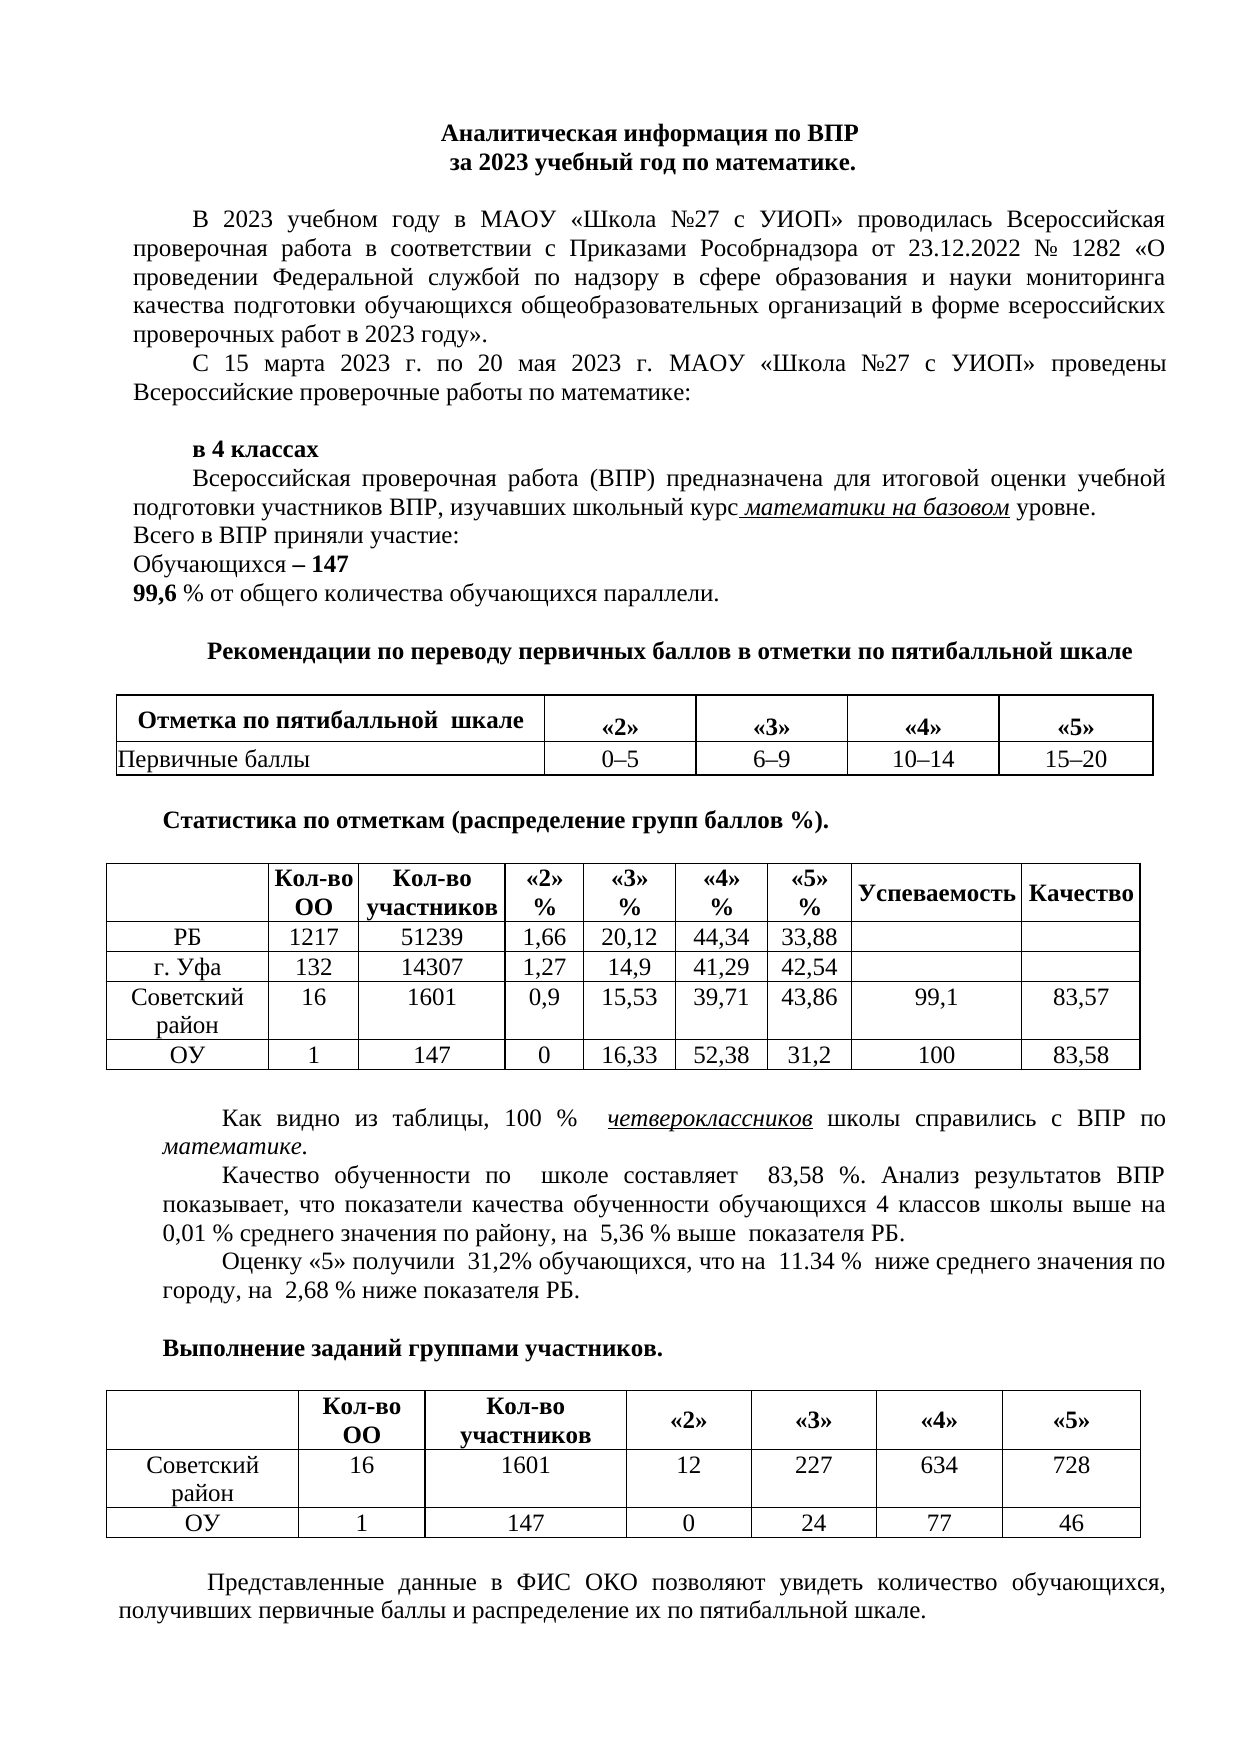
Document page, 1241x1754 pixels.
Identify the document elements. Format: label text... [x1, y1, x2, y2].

table_header Кол-во участников [426, 1391, 626, 1449]
table_header Качество [1022, 864, 1139, 921]
table_cell 1601 [426, 1450, 626, 1507]
table_header Кол-во участников [359, 864, 504, 921]
table_cell 24 [752, 1508, 876, 1537]
table_cell РБ [107, 922, 268, 951]
table_cell 1 [299, 1508, 424, 1537]
table_cell 1,27 [506, 952, 583, 981]
table_cell 52,38 [676, 1040, 767, 1069]
table_cell 0 [506, 1040, 583, 1069]
text Качество обученности по школе составляет 83,58 %. Анализ результатов ВПР показывает, что показатели качества обученности обучающихся 4 классов школы выше на 0,01 % среднего значения по району, на 5,36 % выше показателя РБ. [162, 1160, 1167, 1246]
table_cell 132 [269, 952, 358, 981]
table_cell ОУ [107, 1508, 298, 1537]
table_cell ОУ [107, 1040, 268, 1069]
table_cell 1 [269, 1040, 358, 1069]
table_cell 41,29 [676, 952, 767, 981]
table_header Отметка по пятибалльной шкале [117, 696, 544, 741]
table_cell Советский район [107, 982, 268, 1039]
table_cell 99,1 [852, 982, 1021, 1039]
table_cell 16 [269, 982, 358, 1039]
table_header «4» % [676, 864, 767, 921]
table_cell 147 [426, 1508, 626, 1537]
table_cell г. Уфа [107, 952, 268, 981]
table_header Кол-во ОО [299, 1391, 424, 1449]
table_header Кол-во ОО [269, 864, 358, 921]
table_header «4» [877, 1391, 1002, 1449]
table_cell 1,66 [506, 922, 583, 951]
text Как видно из таблицы, 100 % четвероклассников школы справились с ВПР по математике. [162, 1103, 1167, 1160]
table_header «3» [752, 1391, 876, 1449]
table_cell 33,88 [768, 922, 851, 951]
table_cell 147 [359, 1040, 504, 1069]
table_cell 31,2 [768, 1040, 851, 1069]
table_cell [1022, 952, 1139, 981]
table_header «5» [1003, 1391, 1140, 1449]
table_cell 100 [852, 1040, 1021, 1069]
table_cell 1217 [269, 922, 358, 951]
table_cell 728 [1003, 1450, 1140, 1507]
table_cell [852, 952, 1021, 981]
table_cell 51239 [359, 922, 504, 951]
table_header «2» % [506, 864, 583, 921]
table_cell 6–9 [697, 742, 847, 774]
table_cell 0,9 [506, 982, 583, 1039]
text С 15 марта 2023 г. по 20 мая 2023 г. МАОУ «Школа №27 с УИОП» проведены Всероссийские проверочные работы по математике: [133, 348, 1167, 406]
text 99,6 % от общего количества обучающихся параллели. [133, 578, 1167, 607]
text Обучающихся – 147 [133, 549, 1167, 578]
table_cell 227 [752, 1450, 876, 1507]
table_header «5» % [768, 864, 851, 921]
text Представленные данные в ФИС ОКО позволяют увидеть количество обучающихся, получивших первичные баллы и распределение их по пятибалльной шкале. [118, 1567, 1167, 1624]
table_cell 634 [877, 1450, 1002, 1507]
table_cell 42,54 [768, 952, 851, 981]
table_cell 16,33 [584, 1040, 675, 1069]
subtitle Рекомендации по переводу первичных баллов в отметки по пятибалльной шкале [207, 636, 1167, 665]
list Статистика по отметкам (распределение групп баллов %). [162, 805, 1167, 834]
table_header «5» [1000, 696, 1152, 741]
table_cell 43,86 [768, 982, 851, 1039]
table_header «3» % [584, 864, 675, 921]
table_header «2» [627, 1391, 751, 1449]
table_cell 15–20 [1000, 742, 1152, 774]
table_cell Первичные баллы [117, 742, 544, 774]
table_cell 46 [1003, 1508, 1140, 1537]
table_cell 83,57 [1022, 982, 1139, 1039]
table_cell 1601 [359, 982, 504, 1039]
table_cell 10–14 [848, 742, 998, 774]
table_cell 77 [877, 1508, 1002, 1537]
table_cell 39,71 [676, 982, 767, 1039]
table_cell 14307 [359, 952, 504, 981]
text В 2023 учебном году в МАОУ «Школа №27 с УИОП» проводилась Всероссийская проверочная работа в соответствии с Приказами Рособрнадзора от 23.12.2022 № 1282 «О проведении Федеральной службой по надзору в сфере образования и науки мониторинга качества подготовки обучающихся общеобразовательных организаций в форме всероссийских проверочных работ в 2023 году». [133, 204, 1167, 348]
table_header «4» [848, 696, 998, 741]
list Выполнение заданий группами участников. [162, 1333, 1167, 1361]
table_cell 14,9 [584, 952, 675, 981]
table_cell 16 [299, 1450, 424, 1507]
table_cell 20,12 [584, 922, 675, 951]
table_cell 0–5 [545, 742, 695, 774]
table_cell Советский район [107, 1450, 298, 1507]
table_cell 12 [627, 1450, 751, 1507]
text Всероссийская проверочная работа (ВПР) предназначена для итоговой оценки учебной подготовки участников ВПР, изучавших школьный курс математики на базовом уровне. [133, 463, 1167, 521]
table_cell [1022, 922, 1139, 951]
table_cell 83,58 [1022, 1040, 1139, 1069]
table_cell 15,53 [584, 982, 675, 1039]
text Оценку «5» получили 31,2% обучающихся, что на 11.34 % ниже среднего значения по городу, на 2,68 % ниже показателя РБ. [162, 1246, 1167, 1304]
table_cell [852, 922, 1021, 951]
table_header Успеваемость [852, 864, 1021, 921]
table_header «2» [545, 696, 695, 741]
table_header [107, 864, 268, 921]
text в 4 классах [133, 434, 1167, 463]
text за 2023 учебный год по математике. [133, 147, 1167, 176]
table_header «3» [697, 696, 847, 741]
table_cell 0 [627, 1508, 751, 1537]
table_header [107, 1391, 298, 1449]
table_cell 44,34 [676, 922, 767, 951]
text Всего в ВПР приняли участие: [133, 521, 1167, 549]
text Аналитическая информация по ВПР [133, 118, 1167, 147]
